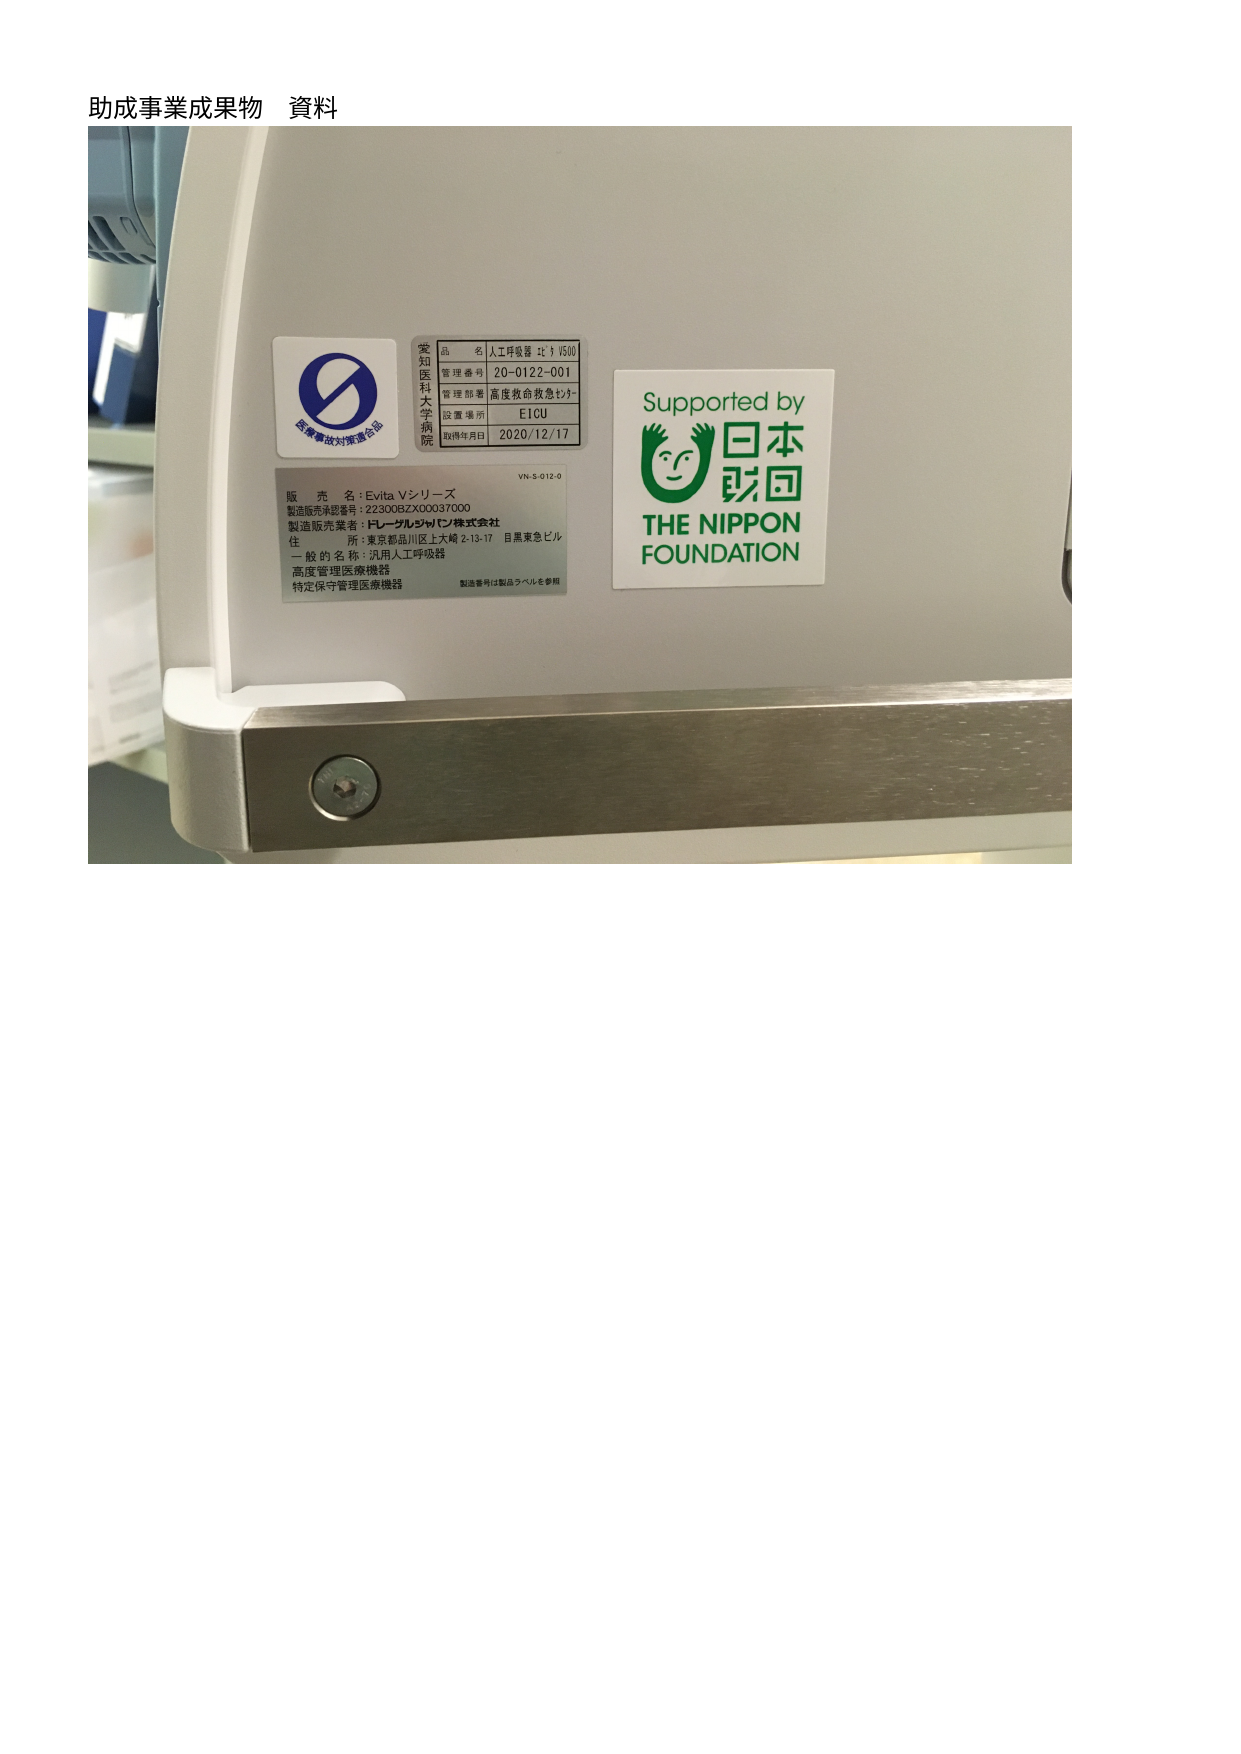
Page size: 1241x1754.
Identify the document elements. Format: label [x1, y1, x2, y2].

picture [88, 126, 1072, 864]
